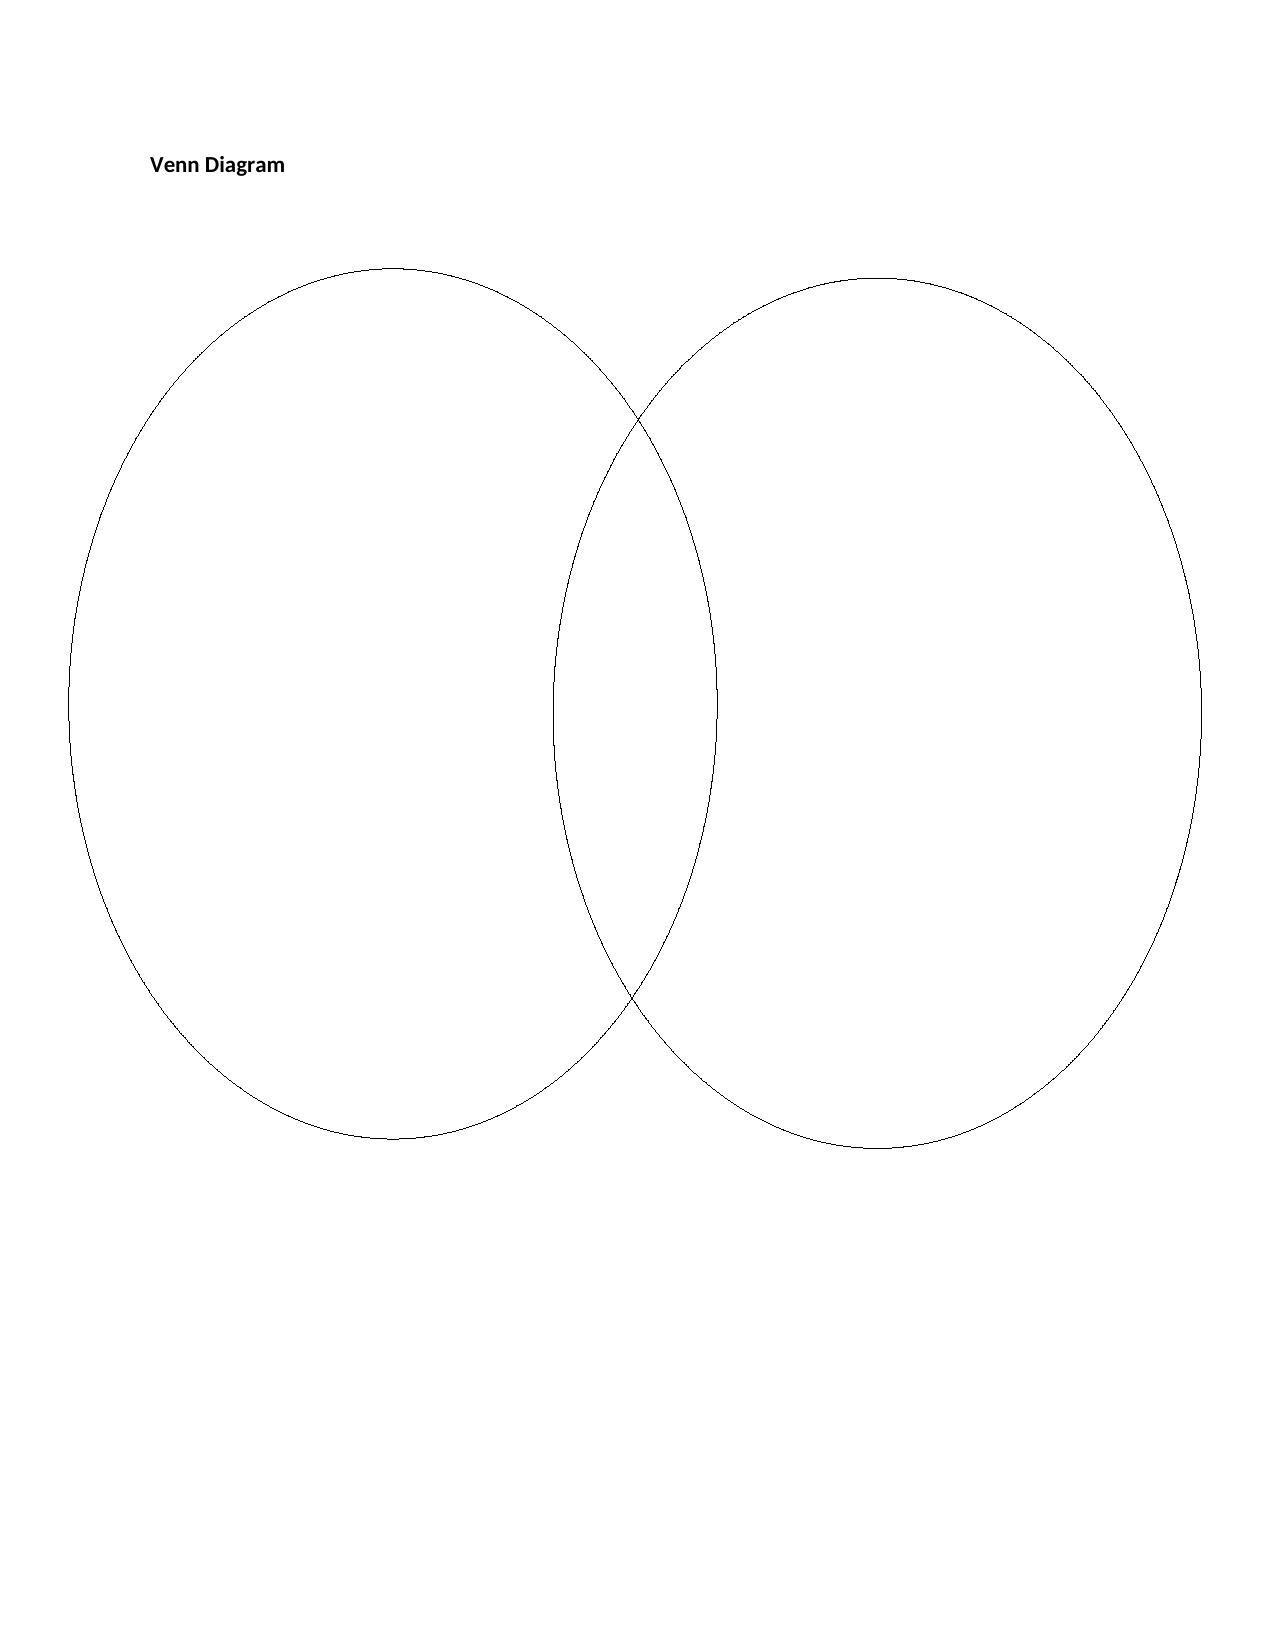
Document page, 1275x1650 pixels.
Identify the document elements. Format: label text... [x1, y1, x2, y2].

text Venn Diagram [150, 150, 1125, 178]
